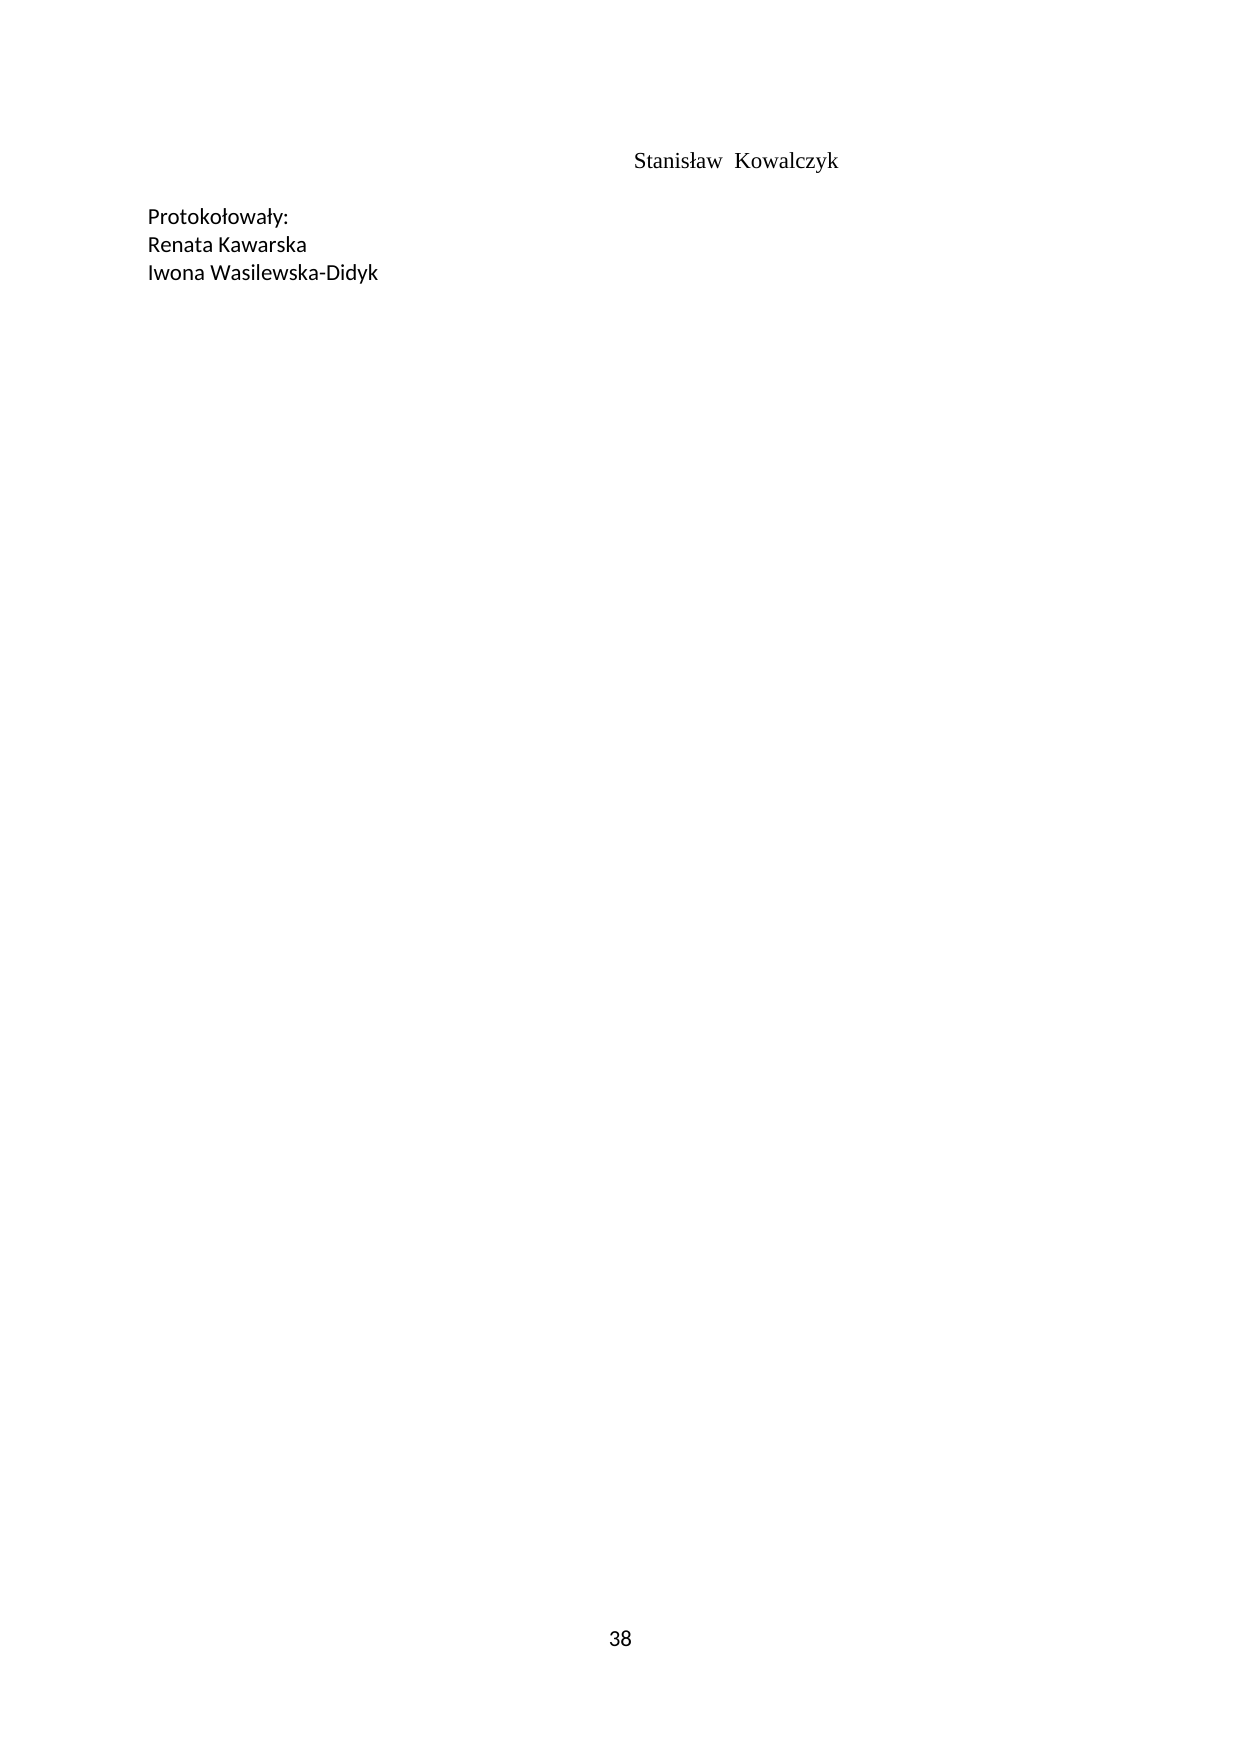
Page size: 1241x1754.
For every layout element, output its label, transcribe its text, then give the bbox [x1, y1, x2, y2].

text Protokołowały: [148, 202, 1093, 230]
text Stanisław Kowalczyk [148, 148, 1093, 174]
text Iwona Wasilewska-Didyk [148, 258, 1093, 286]
text Renata Kawarska [148, 230, 1093, 258]
